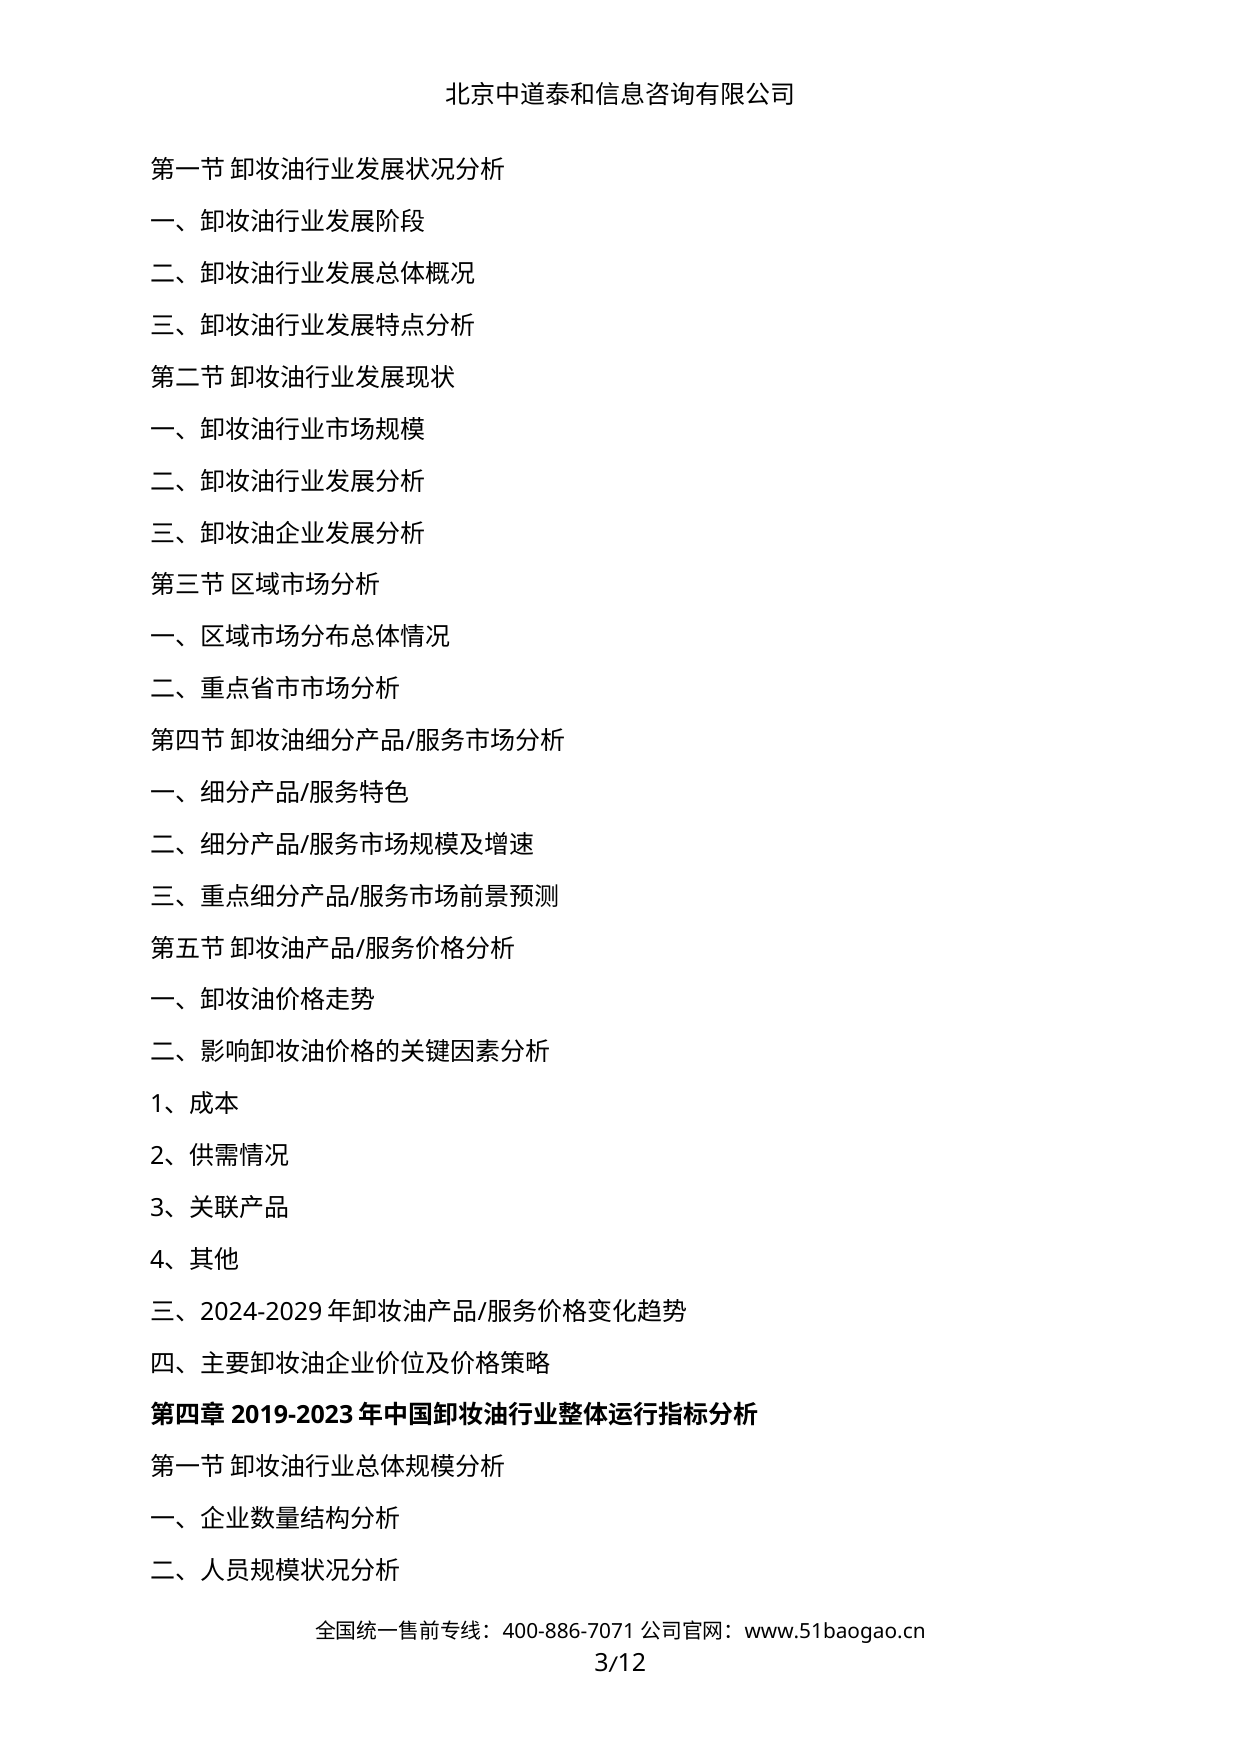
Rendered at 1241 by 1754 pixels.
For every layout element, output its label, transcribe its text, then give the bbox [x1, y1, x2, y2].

text 第二节 卸妆油行业发展现状 [150, 357, 1090, 394]
text 第一节 卸妆油行业发展状况分析 [150, 150, 1090, 186]
text 一、卸妆油行业市场规模 [150, 409, 1090, 446]
text 第五节 卸妆油产品/服务价格分析 [150, 928, 1090, 964]
text 二、影响卸妆油价格的关键因素分析 [150, 1032, 1090, 1068]
text 第三节 区域市场分析 [150, 565, 1090, 601]
text 二、卸妆油行业发展总体概况 [150, 254, 1090, 290]
text 4、其他 [150, 1239, 1090, 1276]
text 二、人员规模状况分析 [150, 1551, 1090, 1587]
text 二、卸妆油行业发展分析 [150, 461, 1090, 497]
text 一、卸妆油价格走势 [150, 980, 1090, 1016]
text 三、卸妆油企业发展分析 [150, 513, 1090, 549]
text 一、卸妆油行业发展阶段 [150, 202, 1090, 238]
text 四、主要卸妆油企业价位及价格策略 [150, 1343, 1090, 1379]
text 一、细分产品/服务特色 [150, 772, 1090, 809]
text 三、重点细分产品/服务市场前景预测 [150, 876, 1090, 912]
text 第四节 卸妆油细分产品/服务市场分析 [150, 721, 1090, 757]
text 二、重点省市市场分析 [150, 669, 1090, 705]
text 三、2024-2029年卸妆油产品/服务价格变化趋势 [150, 1291, 1090, 1327]
text 第四章 2019-2023年中国卸妆油行业整体运行指标分析 [150, 1395, 1090, 1431]
text 二、细分产品/服务市场规模及增速 [150, 824, 1090, 861]
text 一、企业数量结构分析 [150, 1499, 1090, 1535]
text 3、关联产品 [150, 1187, 1090, 1224]
text 2、供需情况 [150, 1136, 1090, 1172]
text 第一节 卸妆油行业总体规模分析 [150, 1447, 1090, 1483]
text 一、区域市场分布总体情况 [150, 617, 1090, 653]
text 1、成本 [150, 1084, 1090, 1120]
text 三、卸妆油行业发展特点分析 [150, 306, 1090, 342]
